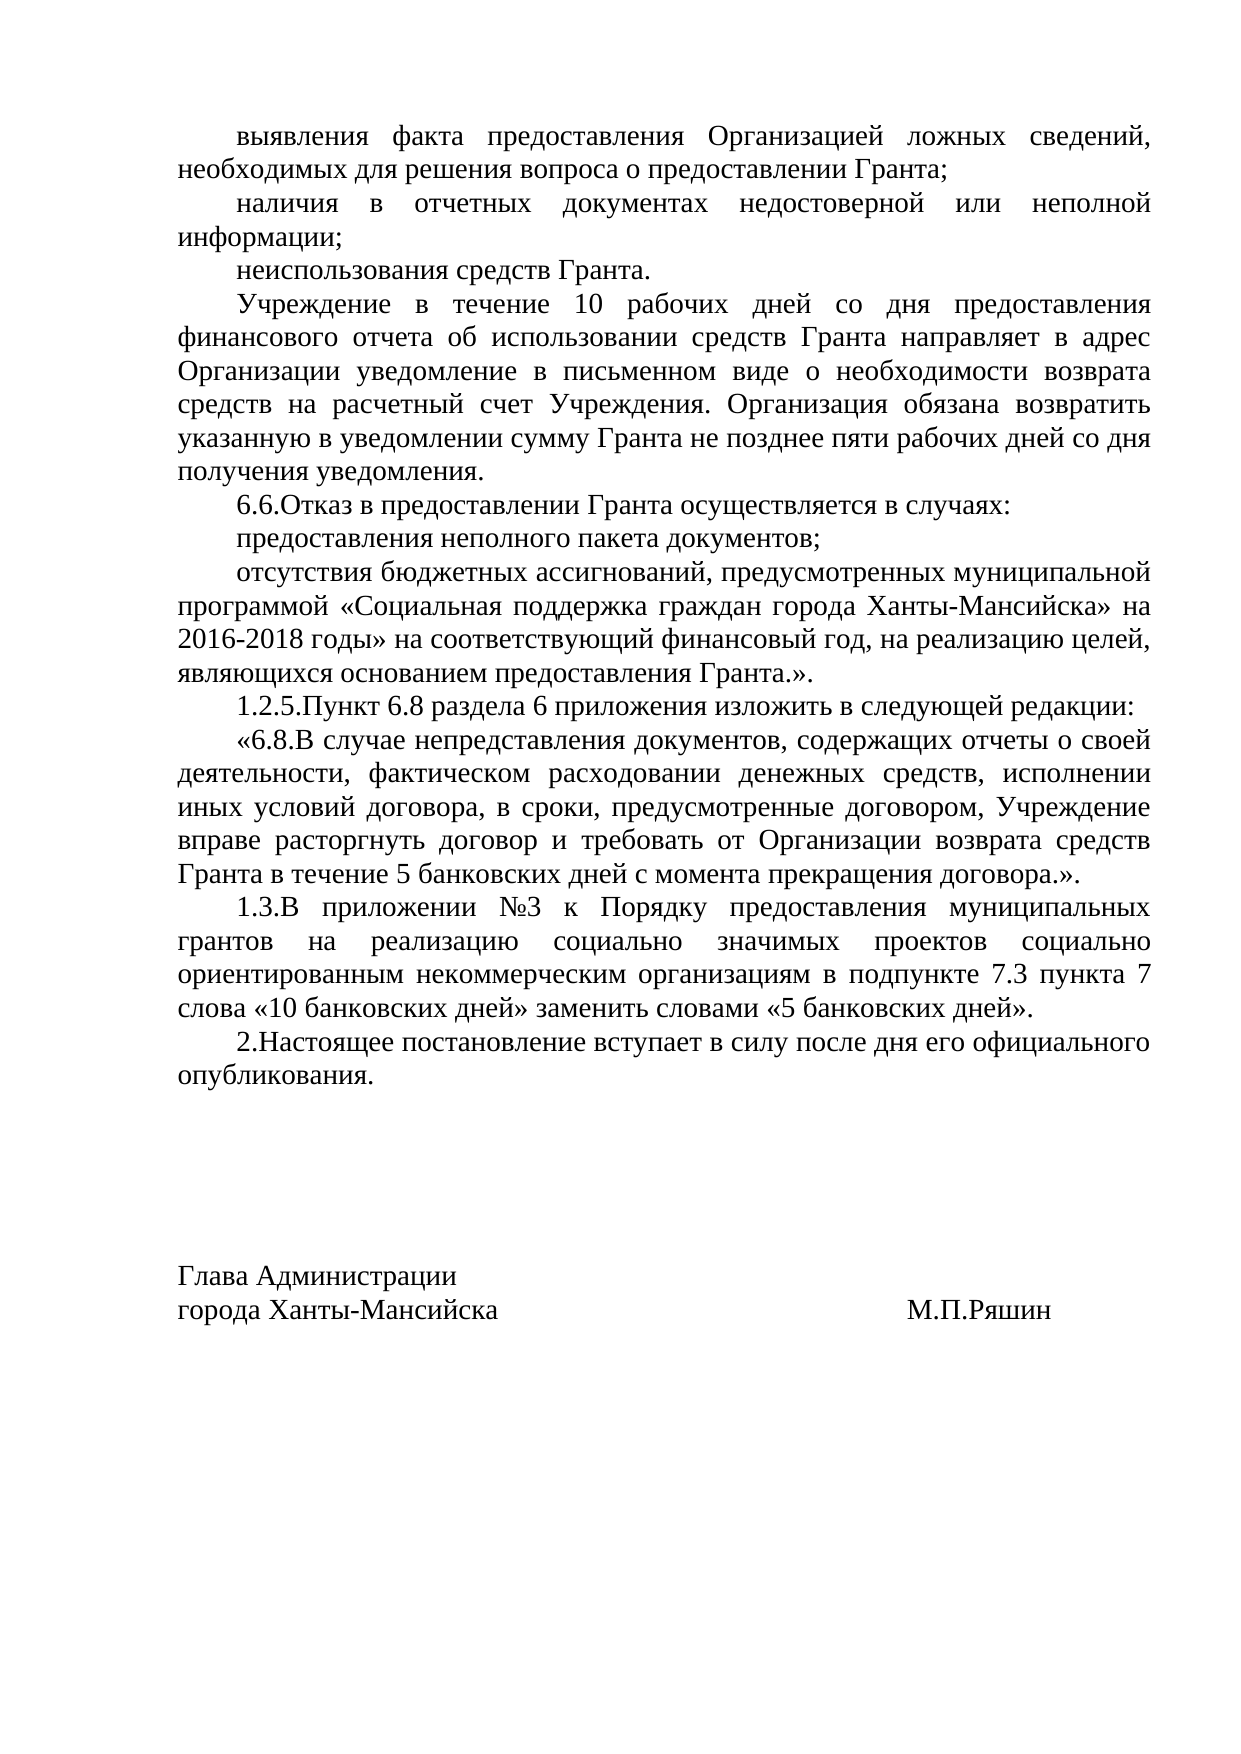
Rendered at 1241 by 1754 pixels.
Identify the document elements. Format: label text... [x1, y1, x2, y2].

text 1.2.5.Пункт 6.8 раздела 6 приложения изложить в следующей редакции: [177, 688, 1152, 722]
text предоставления неполного пакета документов; [177, 521, 1152, 554]
text города Ханты-Мансийска М.П.Ряшин [177, 1292, 1152, 1326]
text Учреждение в течение 10 рабочих дней со дня предоставления финансового отчета об использовании средств Гранта направляет в адрес Организации уведомление в письменном виде о необходимости возврата средств на расчетный счет Учреждения. Организация обязана возвратить указанную в уведомлении сумму Гранта не позднее пяти рабочих дней со дня получения уведомления. [177, 286, 1152, 487]
text Глава Администрации [177, 1258, 1152, 1292]
text 6.6.Отказ в предоставлении Гранта осуществляется в случаях: [177, 487, 1152, 521]
text 1.3.В приложении №3 к Порядку предоставления муниципальных грантов на реализацию социально значимых проектов социально ориентированным некоммерческим организациям в подпункте 7.3 пункта 7 слова «10 банковских дней» заменить словами «5 банковских дней». [177, 889, 1152, 1024]
text выявления факта предоставления Организацией ложных сведений, необходимых для решения вопроса о предоставлении Гранта; [177, 118, 1152, 185]
text наличия в отчетных документах недостоверной или неполной информации; [177, 185, 1152, 252]
text 2.Настоящее постановление вступает в силу после дня его официального опубликования. [177, 1024, 1152, 1091]
text «6.8.В случае непредставления документов, содержащих отчеты о своей деятельности, фактическом расходовании денежных средств, исполнении иных условий договора, в сроки, предусмотренные договором, Учреждение вправе расторгнуть договор и требовать от Организации возврата средств Гранта в течение 5 банковских дней с момента прекращения договора.». [177, 722, 1152, 889]
text неиспользования средств Гранта. [177, 252, 1152, 286]
text отсутствия бюджетных ассигнований, предусмотренных муниципальной программой «Социальная поддержка граждан города Ханты-Мансийска» на 2016-2018 годы» на соответствующий финансовый год, на реализацию целей, являющихся основанием предоставления Гранта.». [177, 554, 1152, 688]
